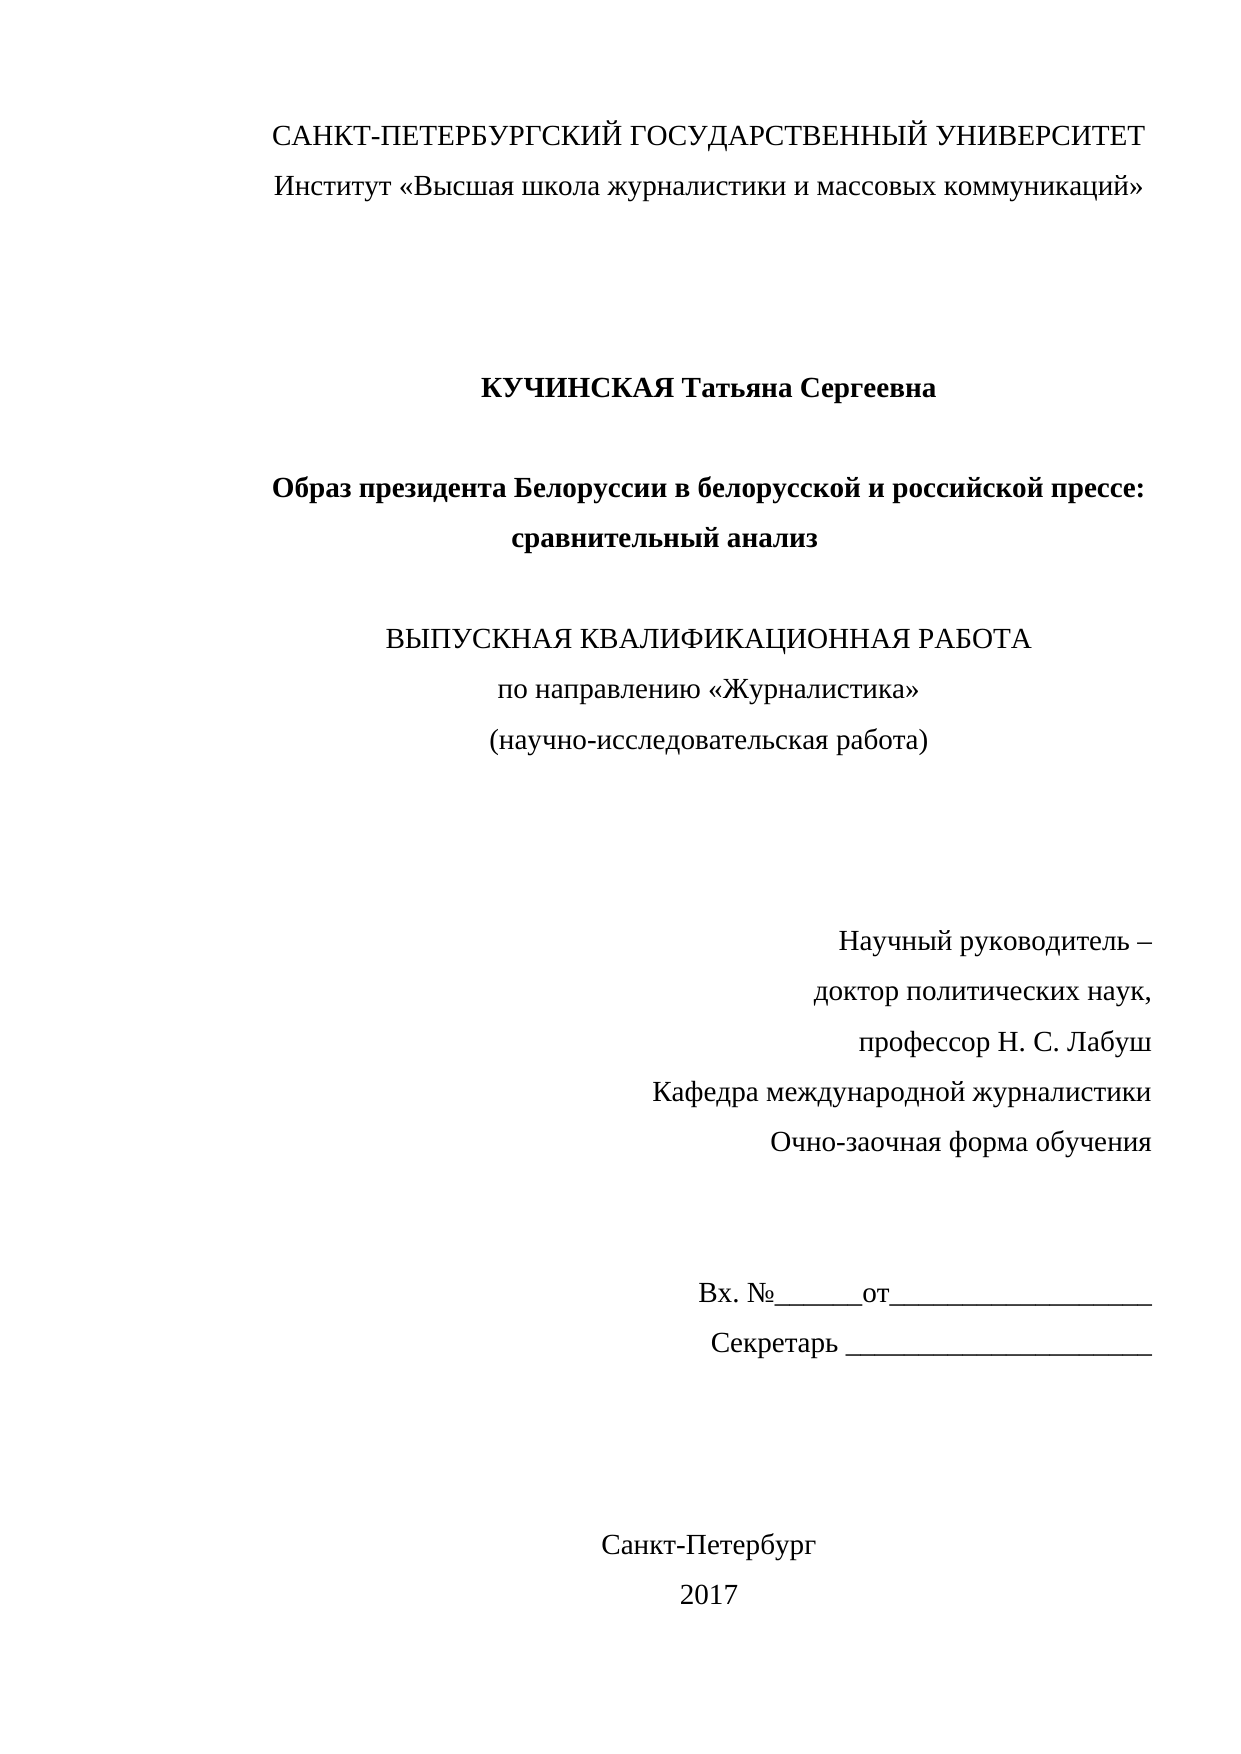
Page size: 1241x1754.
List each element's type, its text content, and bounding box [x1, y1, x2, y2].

text 2017 [177, 1577, 1152, 1611]
text Научный руководитель – [177, 923, 1152, 957]
text Образ президента Белоруссии в белорусской и российской прессе: сравнительный анализ [177, 470, 1152, 554]
text ВЫПУСКНАЯ КВАЛИФИКАЦИОННАЯ РАБОТА [177, 621, 1152, 655]
text Кафедра международной журналистики [177, 1074, 1152, 1108]
text профессор Н. С. Лабуш [177, 1024, 1152, 1057]
text Институт «Высшая школа журналистики и массовых коммуникаций» [177, 168, 1152, 202]
text Секретарь _____________________ [177, 1326, 1152, 1359]
text САНКТ-ПЕТЕРБУРГСКИЙ ГОСУДАРСТВЕННЫЙ УНИВЕРСИТЕТ [177, 118, 1152, 152]
text КУЧИНСКАЯ Татьяна Сергеевна [177, 370, 1152, 403]
text (научно-исследовательская работа) [177, 722, 1152, 755]
text доктор политических наук, [177, 973, 1152, 1007]
text Санкт-Петербург [177, 1527, 1152, 1560]
text Вх. №______от__________________ [177, 1275, 1152, 1309]
text Очно-заочная форма обучения [177, 1124, 1152, 1158]
text по направлению «Журналистика» [177, 672, 1152, 705]
